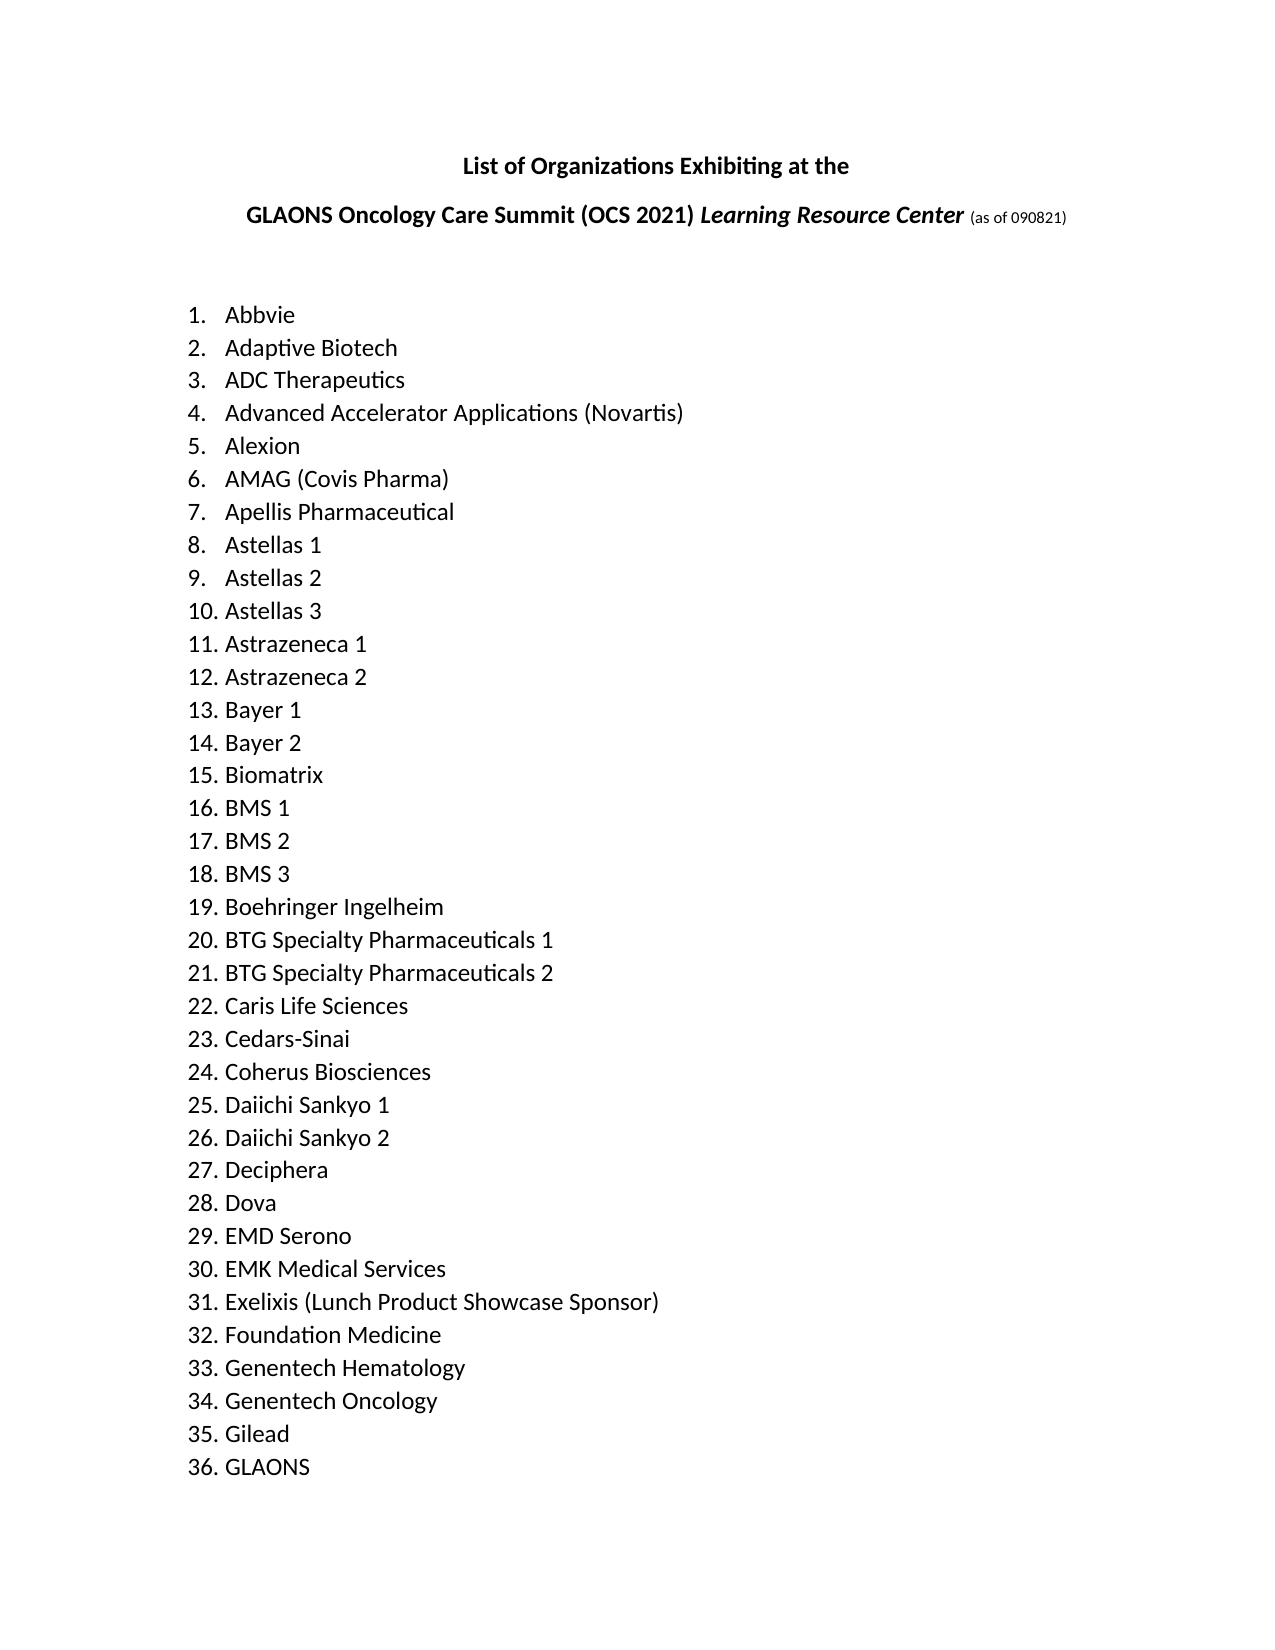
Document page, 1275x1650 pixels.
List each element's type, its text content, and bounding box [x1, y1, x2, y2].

list Gilead [187, 1418, 1125, 1448]
list Alexion [187, 430, 1125, 461]
list Bayer 2 [187, 727, 1125, 757]
list ADC Therapeutics [187, 364, 1125, 395]
list Boehringer Ingelheim [187, 891, 1125, 922]
list Advanced Accelerator Applications (Novartis) [187, 397, 1125, 428]
list Exelixis (Lunch Product Showcase Sponsor) [187, 1286, 1125, 1317]
list Adaptive Biotech [187, 332, 1125, 362]
list Astellas 1 [187, 529, 1125, 560]
list BMS 3 [187, 858, 1125, 889]
list Bayer 1 [187, 694, 1125, 724]
text List of Organizations Exhibiting at the [187, 150, 1125, 181]
list Deciphera [187, 1154, 1125, 1185]
list BTG Specialty Pharmaceuticals 2 [187, 957, 1125, 988]
list Caris Life Sciences [187, 990, 1125, 1021]
list EMK Medical Services [187, 1253, 1125, 1284]
list Genentech Oncology [187, 1385, 1125, 1416]
list Abbvie [187, 299, 1125, 329]
list Astrazeneca 2 [187, 661, 1125, 691]
list BMS 2 [187, 825, 1125, 856]
list Astellas 3 [187, 595, 1125, 626]
list Daiichi Sankyo 1 [187, 1089, 1125, 1119]
text GLAONS Oncology Care Summit (OCS 2021) Learning Resource Center (as of 090821) [187, 199, 1125, 230]
list AMAG (Covis Pharma) [187, 463, 1125, 494]
list Apellis Pharmaceutical [187, 496, 1125, 527]
list Dova [187, 1187, 1125, 1218]
list EMD Serono [187, 1220, 1125, 1251]
list Cedars-Sinai [187, 1023, 1125, 1053]
list Foundation Medicine [187, 1319, 1125, 1350]
list GLAONS [187, 1451, 1125, 1481]
list Coherus Biosciences [187, 1056, 1125, 1086]
list BMS 1 [187, 792, 1125, 823]
list Daiichi Sankyo 2 [187, 1122, 1125, 1152]
list BTG Specialty Pharmaceuticals 1 [187, 924, 1125, 955]
list Astrazeneca 1 [187, 628, 1125, 658]
list Astellas 2 [187, 562, 1125, 593]
list Biomatrix [187, 759, 1125, 790]
list Genentech Hematology [187, 1352, 1125, 1383]
